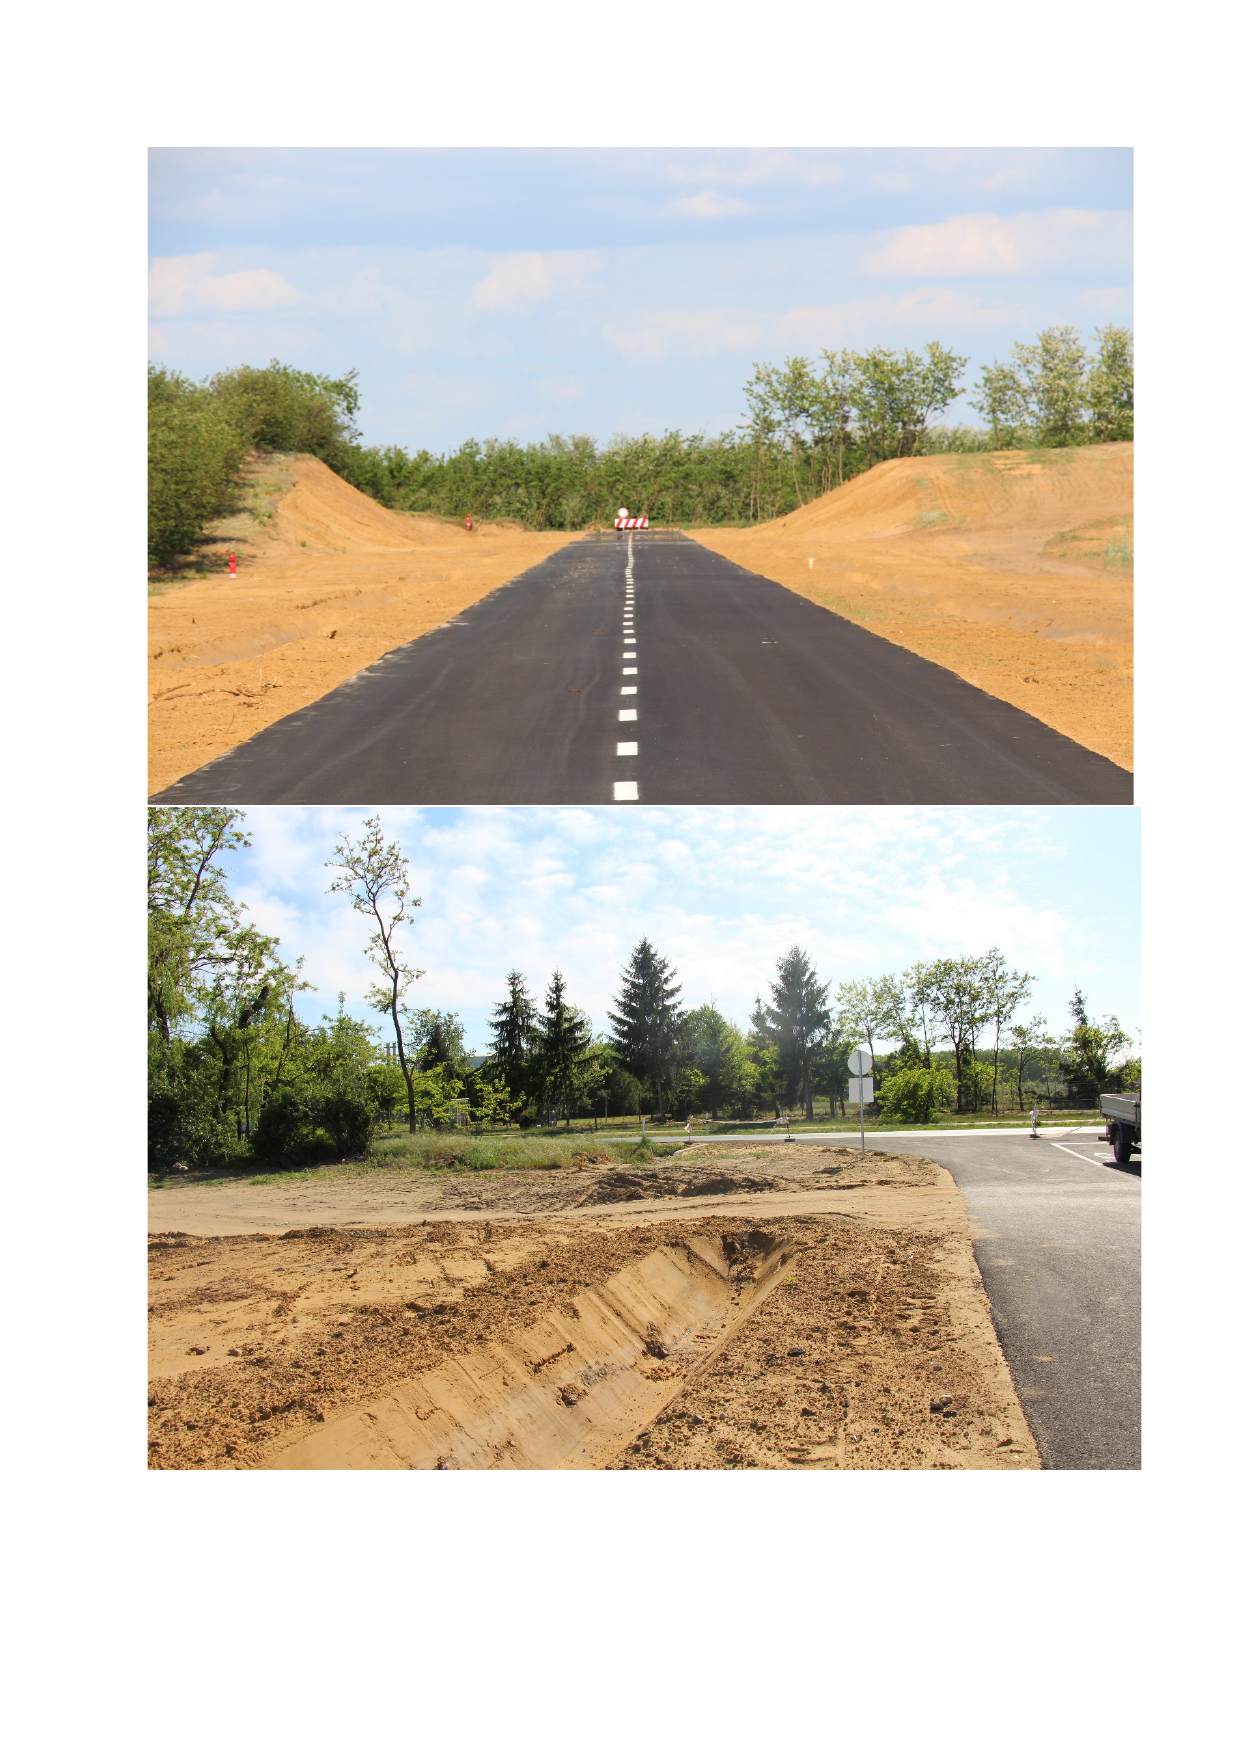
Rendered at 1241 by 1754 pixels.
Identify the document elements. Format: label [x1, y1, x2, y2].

picture [147, 807, 1142, 1470]
picture [147, 147, 1134, 805]
